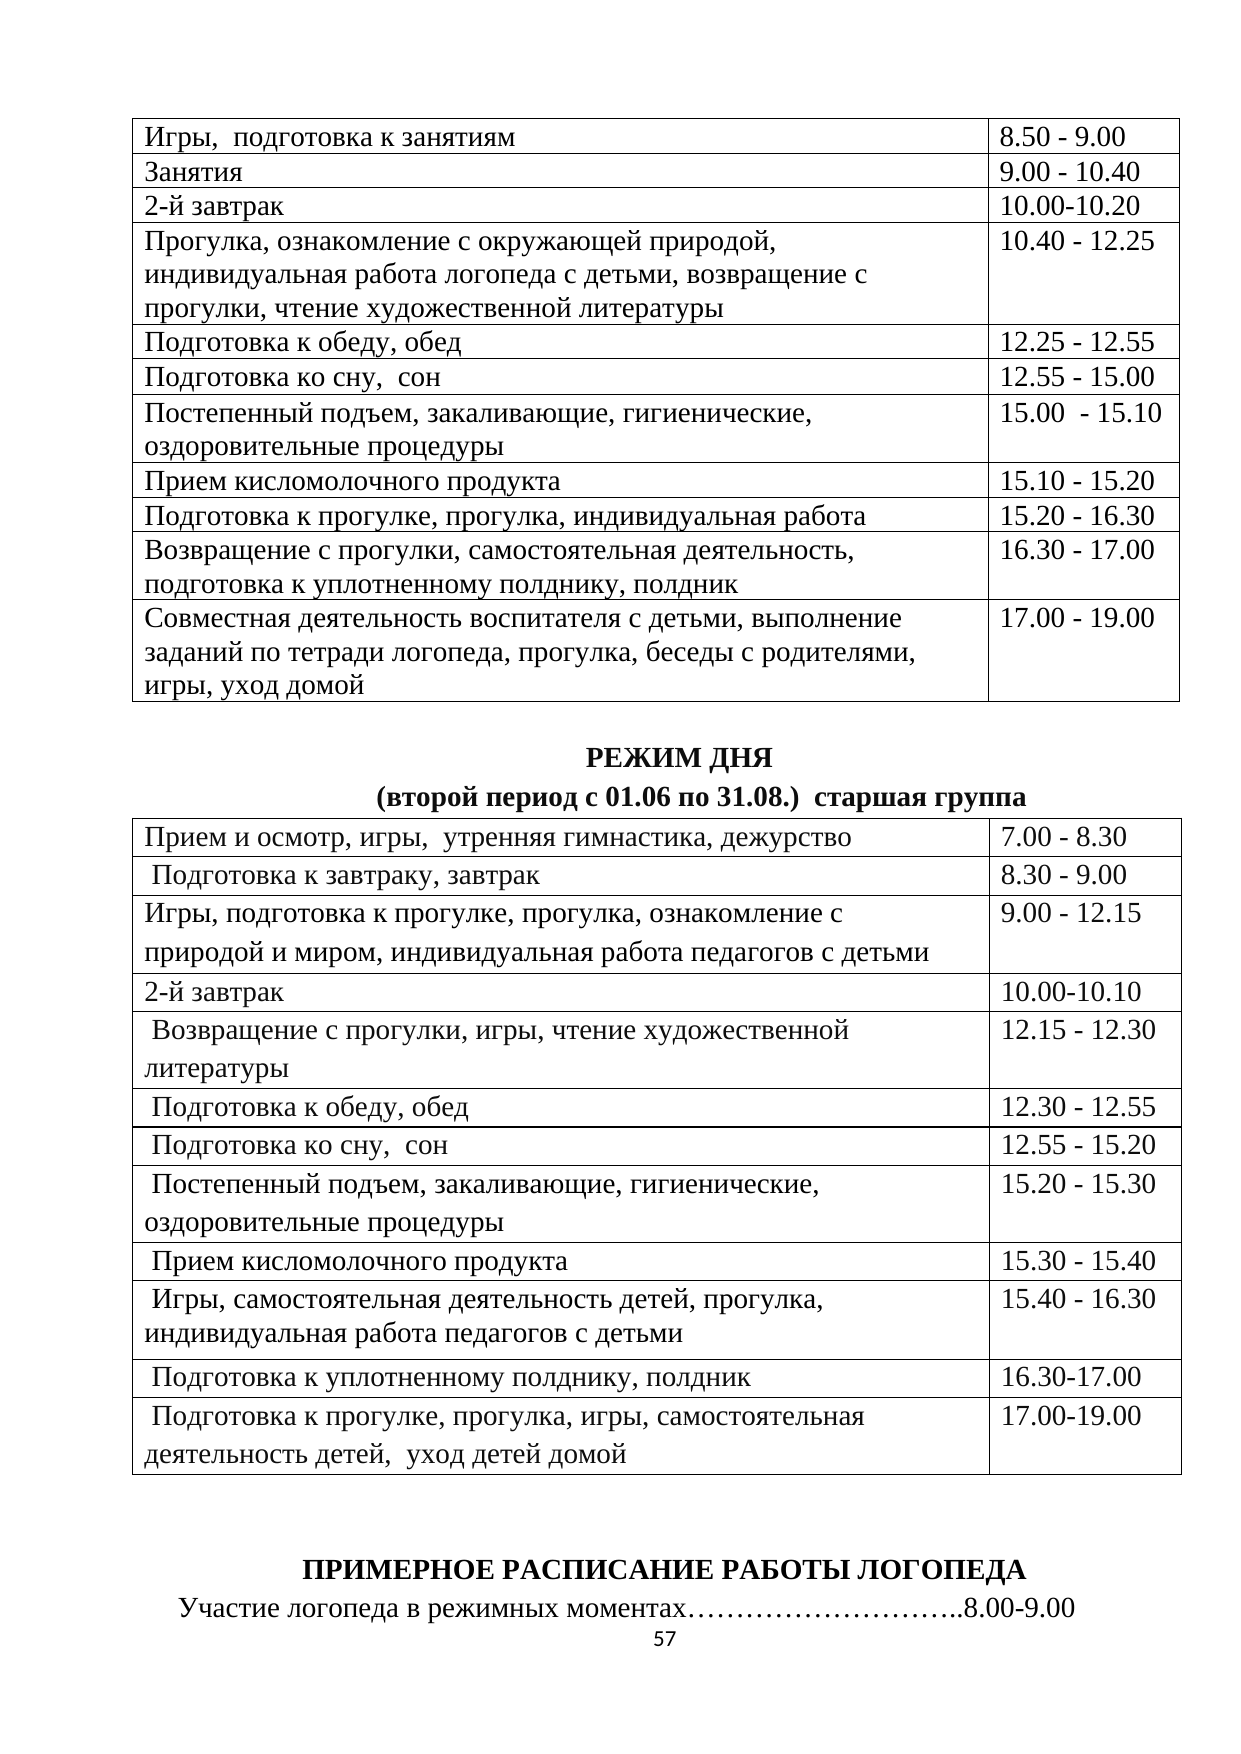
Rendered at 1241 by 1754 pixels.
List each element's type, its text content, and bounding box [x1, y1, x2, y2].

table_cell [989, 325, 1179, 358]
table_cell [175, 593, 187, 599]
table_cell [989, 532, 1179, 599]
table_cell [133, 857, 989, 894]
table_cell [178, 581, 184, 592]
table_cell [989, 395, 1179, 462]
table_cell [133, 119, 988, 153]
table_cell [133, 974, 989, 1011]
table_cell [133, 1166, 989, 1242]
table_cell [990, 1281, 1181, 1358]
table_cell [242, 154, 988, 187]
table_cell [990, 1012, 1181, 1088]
text (второй период с 01.06 по 31.08.) старшая группа [177, 779, 1181, 813]
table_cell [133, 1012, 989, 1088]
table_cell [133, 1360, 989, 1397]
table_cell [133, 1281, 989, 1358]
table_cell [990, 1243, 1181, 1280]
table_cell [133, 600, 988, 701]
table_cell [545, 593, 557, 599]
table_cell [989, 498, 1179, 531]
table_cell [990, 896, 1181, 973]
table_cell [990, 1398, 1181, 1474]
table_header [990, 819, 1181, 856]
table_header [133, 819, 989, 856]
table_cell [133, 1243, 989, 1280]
text РЕЖИМ ДНЯ [177, 741, 1181, 774]
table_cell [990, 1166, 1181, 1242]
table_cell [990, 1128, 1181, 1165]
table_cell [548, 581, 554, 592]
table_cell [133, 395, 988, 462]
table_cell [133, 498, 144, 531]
text ПРИМЕРНОЕ РАСПИСАНИЕ РАБОТЫ ЛОГОПЕДА [177, 1552, 1152, 1586]
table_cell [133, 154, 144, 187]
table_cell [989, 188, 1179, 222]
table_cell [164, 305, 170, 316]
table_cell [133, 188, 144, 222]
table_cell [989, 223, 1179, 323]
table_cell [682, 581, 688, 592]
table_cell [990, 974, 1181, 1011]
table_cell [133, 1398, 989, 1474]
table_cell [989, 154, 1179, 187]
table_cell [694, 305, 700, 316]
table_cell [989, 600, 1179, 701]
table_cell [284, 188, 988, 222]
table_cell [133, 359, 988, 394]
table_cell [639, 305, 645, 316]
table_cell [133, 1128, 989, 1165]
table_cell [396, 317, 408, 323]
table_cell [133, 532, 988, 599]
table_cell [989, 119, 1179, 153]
text Участие логопеда в режимных моментах………………………..8.00-9.00 [177, 1591, 1152, 1624]
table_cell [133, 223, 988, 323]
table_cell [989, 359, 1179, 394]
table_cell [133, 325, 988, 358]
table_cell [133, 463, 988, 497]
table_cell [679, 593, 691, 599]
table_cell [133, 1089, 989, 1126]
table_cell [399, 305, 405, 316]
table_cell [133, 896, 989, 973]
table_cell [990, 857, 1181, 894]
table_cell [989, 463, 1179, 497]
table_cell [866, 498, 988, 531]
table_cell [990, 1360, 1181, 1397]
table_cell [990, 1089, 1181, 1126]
